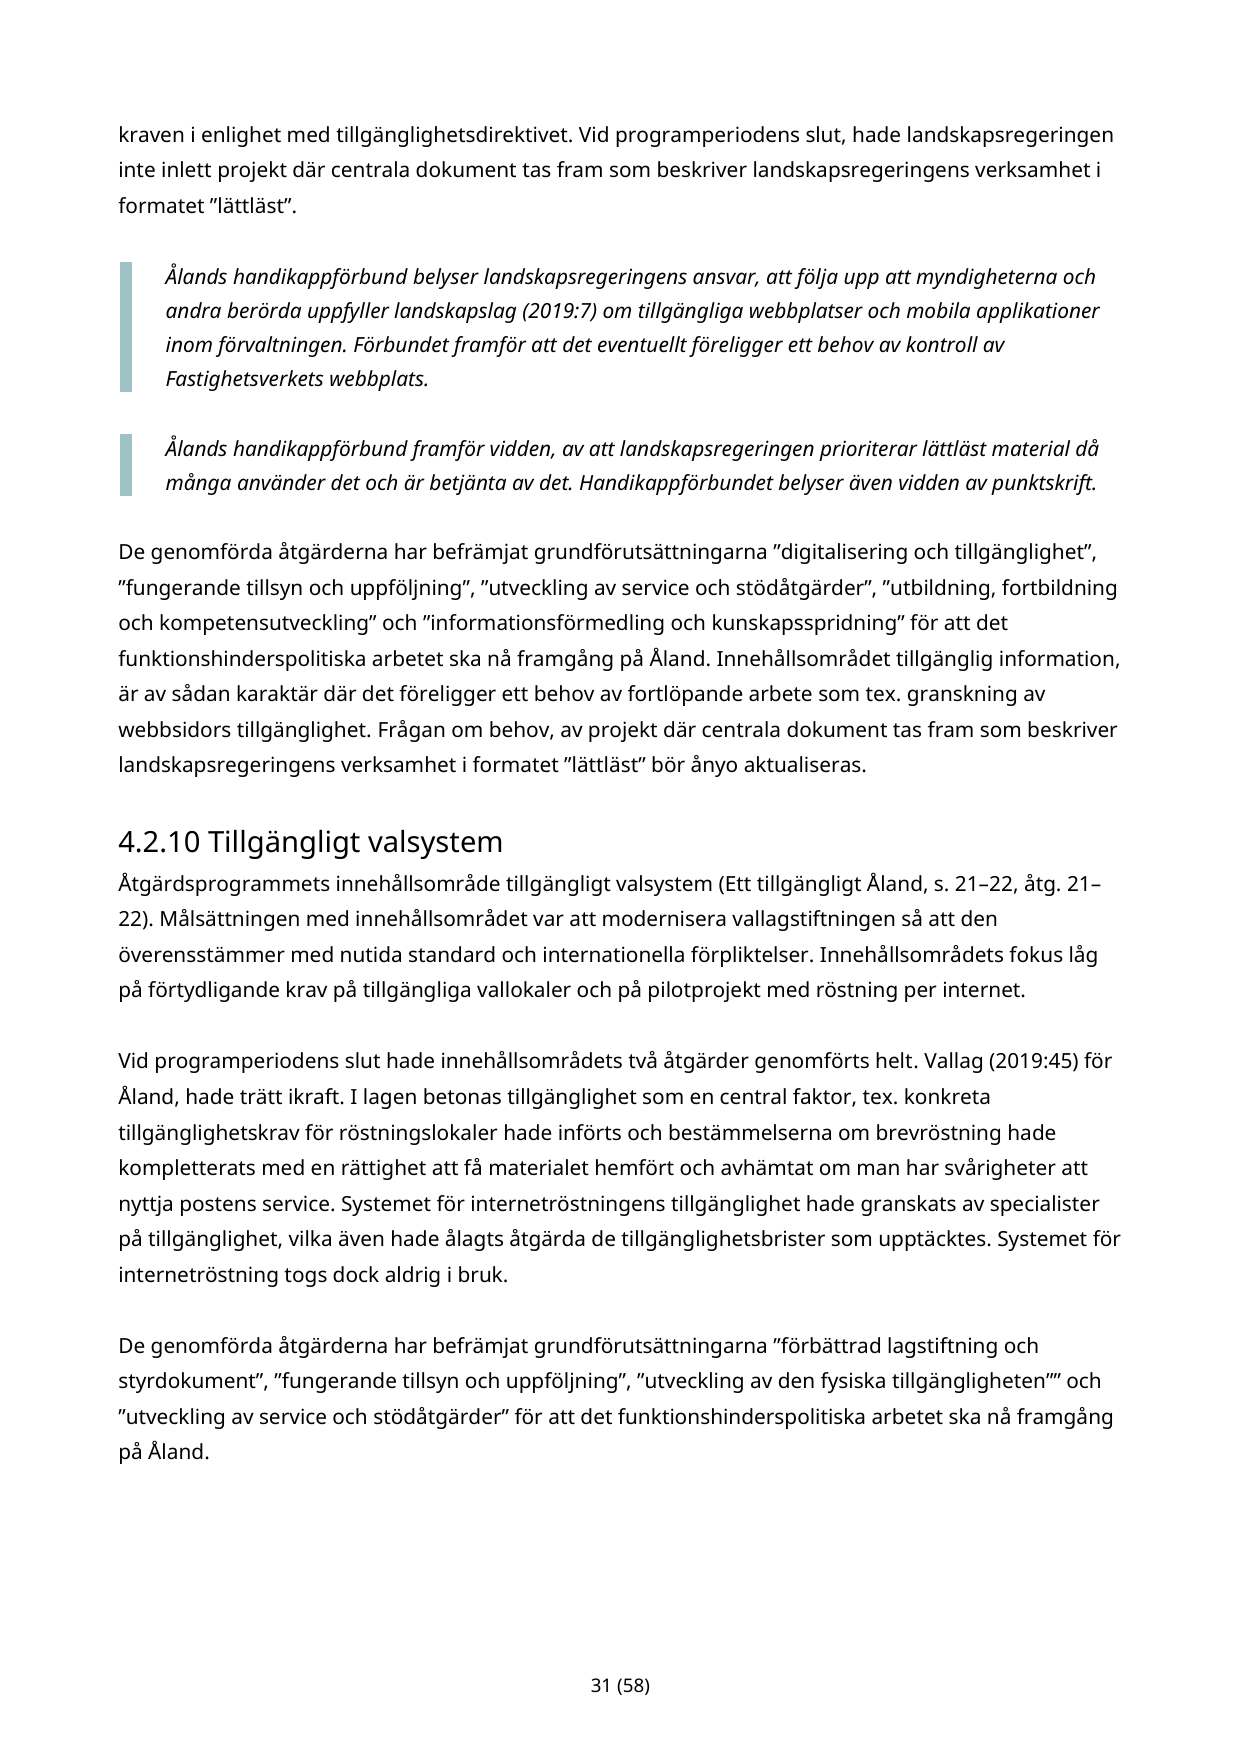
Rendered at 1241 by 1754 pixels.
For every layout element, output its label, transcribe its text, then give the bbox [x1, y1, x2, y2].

text De genomförda åtgärderna har befrämjat grundförutsättningarna ”digitalisering och tillgänglighet”, ”fungerande tillsyn och uppföljning”, ”utveckling av service och stödåtgärder”, ”utbildning, fortbildning och kompetensutveckling” och ”informationsförmedling och kunskapsspridning” för att det funktionshinderspolitiska arbetet ska nå framgång på Åland. Innehållsområdet tillgänglig information, är av sådan karaktär där det föreligger ett behov av fortlöpande arbete som tex. granskning av webbsidors tillgänglighet. Frågan om behov, av projekt där centrala dokument tas fram som beskriver landskapsregeringens verksamhet i formatet ”lättläst” bör ånyo aktualiseras. [118, 537, 1122, 779]
text Vid programperiodens slut hade innehållsområdets två åtgärder genomförts helt. Vallag (2019:45) för Åland, hade trätt ikraft. I lagen betonas tillgänglighet som en central faktor, tex. konkreta tillgänglighetskrav för röstningslokaler hade införts och bestämmelserna om brevröstning hade kompletterats med en rättighet att få materialet hemfört och avhämtat om man har svårigheter att nyttja postens service. Systemet för internetröstningens tillgänglighet hade granskats av specialister på tillgänglighet, vilka även hade ålagts åtgärda de tillgänglighetsbrister som upptäcktes. Systemet för internetröstning togs dock aldrig i bruk. [118, 1047, 1122, 1288]
text Ålands handikappförbund belyser landskapsregeringens ansvar, att följa upp att myndigheterna och andra berörda uppfyller landskapslag (2019:7) om tillgängliga webbplatser och mobila applikationer inom förvaltningen. Förbundet framför att det eventuellt föreligger ett behov av kontroll av Fastighetsverkets webbplats. [132, 262, 1122, 392]
text De genomförda åtgärderna har befrämjat grundförutsättningarna ”förbättrad lagstiftning och styrdokument”, ”fungerande tillsyn och uppföljning”, ”utveckling av den fysiska tillgängligheten”” och ”utveckling av service och stödåtgärder” för att det funktionshinderspolitiska arbetet ska nå framgång på Åland. [118, 1331, 1122, 1466]
subtitle 4.2.10 Tillgängligt valsystem [118, 821, 1122, 861]
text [118, 120, 1122, 219]
text Åtgärdsprogrammets innehållsområde tillgängligt valsystem (Ett tillgängligt Åland, s. 21–22, åtg. 21–22). Målsättningen med innehållsområdet var att modernisera vallagstiftningen så att den överensstämmer med nutida standard och internationella förpliktelser. Innehållsområdets fokus låg på förtydligande krav på tillgängliga vallokaler och på pilotprojekt med röstning per internet. [118, 869, 1122, 1004]
text Ålands handikappförbund framför vidden, av att landskapsregeringen prioriterar lättläst material då många använder det och är betjänta av det. Handikappförbundet belyser även vidden av punktskrift. [132, 434, 1122, 496]
